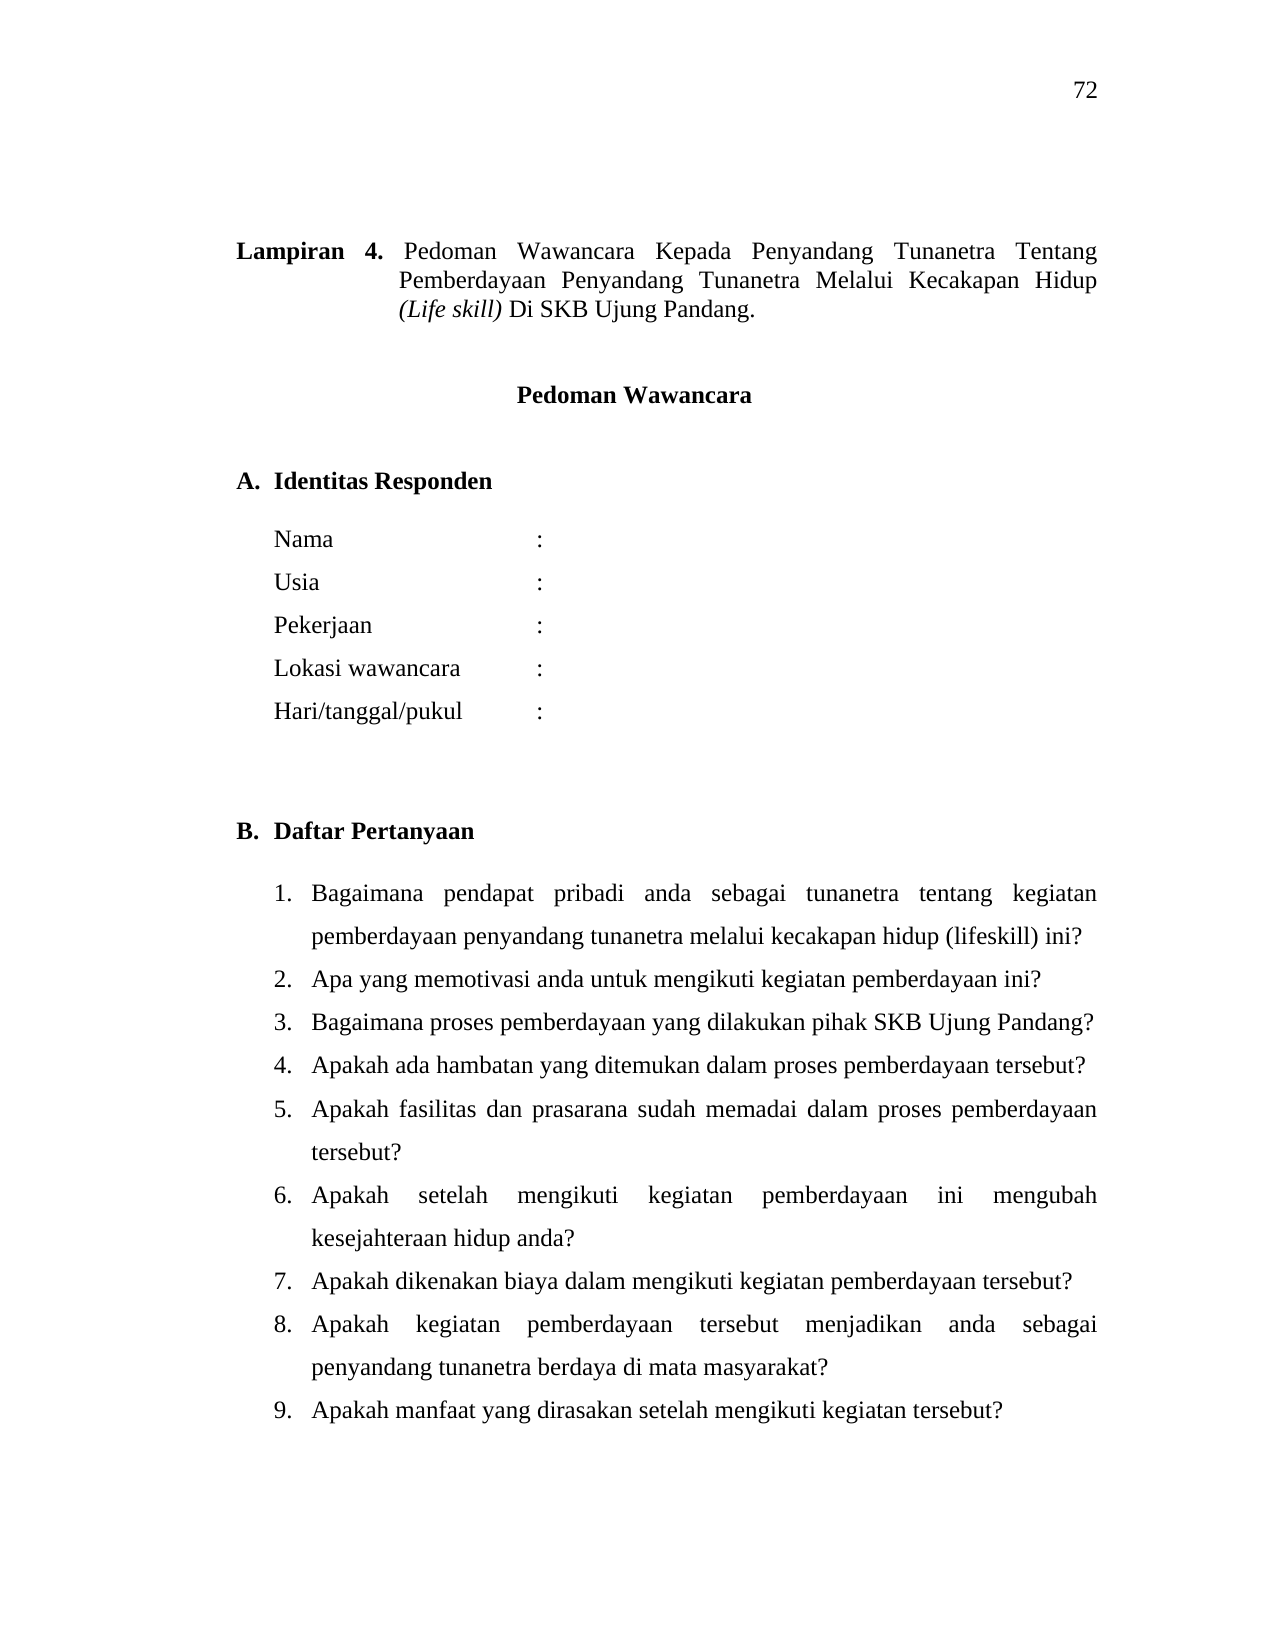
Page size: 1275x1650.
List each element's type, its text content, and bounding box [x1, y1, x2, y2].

list Apakah kegiatan pemberdayaan tersebut menjadikan anda sebagai penyandang tunanetra berdaya di mata masyarakat? [274, 1309, 1098, 1381]
list Apa yang memotivasi anda untuk mengikuti kegiatan pemberdayaan ini? [274, 964, 1098, 993]
list Nama : [274, 524, 1098, 552]
list Bagaimana proses pemberdayaan yang dilakukan pihak SKB Ujung Pandang? [274, 1007, 1098, 1036]
list Pekerjaan : [274, 610, 1098, 639]
list Lokasi wawancara : [274, 653, 1098, 682]
list Bagaimana pendapat pribadi anda sebagai tunanetra tentang kegiatan pemberdayaan penyandang tunanetra melalui kecakapan hidup (lifeskill) ini? [274, 878, 1098, 950]
list Apakah dikenakan biaya dalam mengikuti kegiatan pemberdayaan tersebut? [274, 1266, 1098, 1295]
list Apakah manfaat yang dirasakan setelah mengikuti kegiatan tersebut? [274, 1396, 1098, 1424]
list Apakah fasilitas dan prasarana sudah memadai dalam proses pemberdayaan tersebut? [274, 1094, 1098, 1166]
list Hari/tanggal/pukul : [274, 696, 1098, 725]
list Apakah setelah mengikuti kegiatan pemberdayaan ini mengubah kesejahteraan hidup anda? [274, 1180, 1098, 1252]
text Lampiran 4. Pedoman Wawancara Kepada Penyandang Tunanetra Tentang Pemberdayaan Penyandang Tunanetra Melalui Kecakapan Hidup (Life skill) Di SKB Ujung Pandang. [236, 236, 1098, 322]
list Usia : [274, 567, 1098, 596]
list Daftar Pertanyaan [236, 816, 1098, 845]
list Apakah ada hambatan yang ditemukan dalam proses pemberdayaan tersebut? [274, 1051, 1098, 1079]
text Pedoman Wawancara [236, 380, 1032, 409]
list Identitas Responden [236, 466, 1098, 495]
